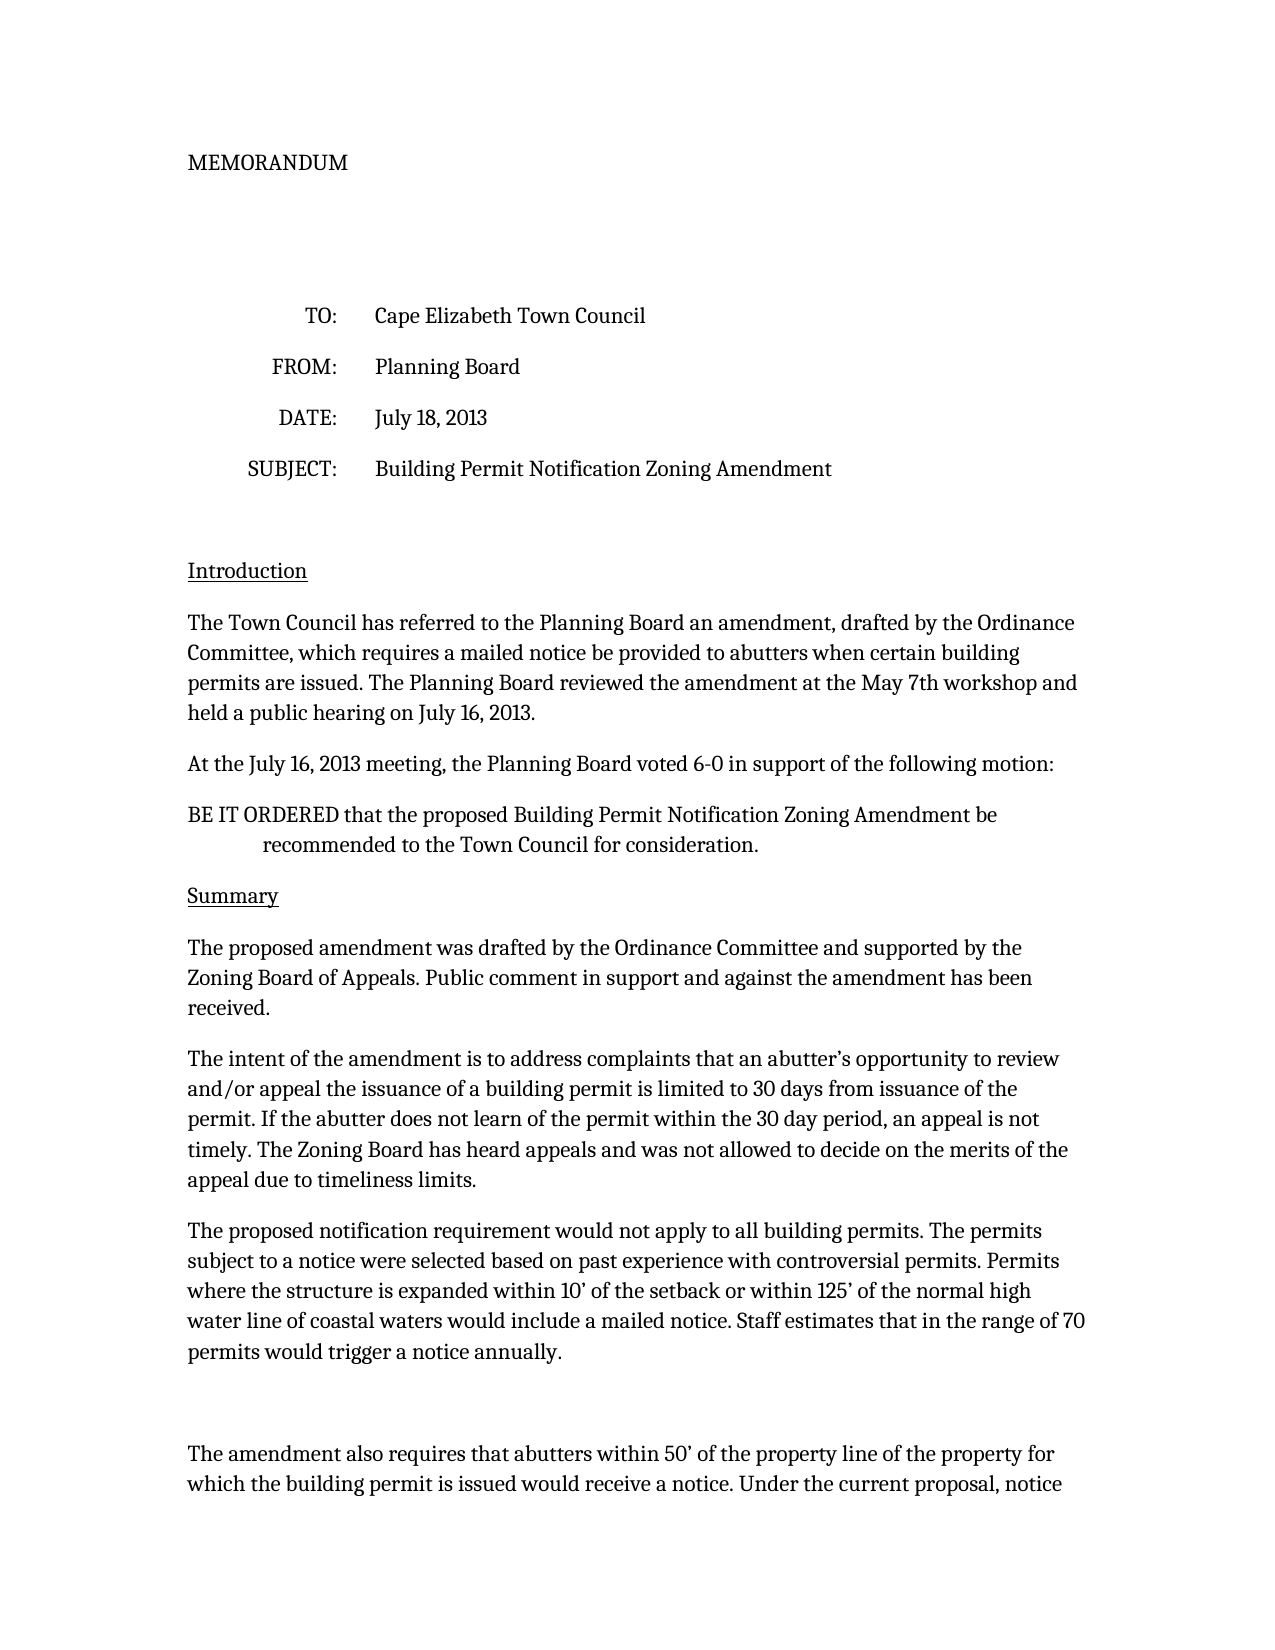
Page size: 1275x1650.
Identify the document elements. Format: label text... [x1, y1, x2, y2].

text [187, 1441, 1087, 1497]
text The intent of the amendment is to address complaints that an abutter’s opportunity to review and/or appeal the issuance of a building permit is limited to 30 days from issuance of the permit. If the abutter does not learn of the permit within the 30 day period, an appeal is not timely. The Zoning Board has heard appeals and was not allowed to decide on the merits of the appeal due to timeliness limits. [187, 1046, 1087, 1193]
text TO: Cape Elizabeth Town Council [187, 303, 1087, 329]
text At the July 16, 2013 meeting, the Planning Board voted 6-0 in support of the following motion: [187, 751, 1087, 777]
text MEMORANDUM [187, 150, 1087, 176]
text Introduction [187, 558, 1087, 585]
text The proposed amendment was drafted by the Ordinance Committee and supported by the Zoning Board of Appeals. Public comment in support and against the amendment has been received. [187, 934, 1087, 1021]
text DATE: July 18, 2013 [187, 405, 1087, 432]
text BE IT ORDERED that the proposed Building Permit Notification Zoning Amendment be recommended to the Town Council for consideration. [187, 802, 1087, 859]
text The Town Council has referred to the Planning Board an amendment, drafted by the Ordinance Committee, which requires a mailed notice be provided to abutters when certain building permits are issued. The Planning Board reviewed the amendment at the May 7th workshop and held a public hearing on July 16, 2013. [187, 609, 1087, 726]
text SUBJECT: Building Permit Notification Zoning Amendment [187, 456, 1087, 483]
text FROM: Planning Board [187, 354, 1087, 381]
text The proposed notification requirement would not apply to all building permits. The permits subject to a notice were selected based on past experience with controversial permits. Permits where the structure is expanded within 10’ of the setback or within 125’ of the normal high water line of coastal waters would include a mailed notice. Staff estimates that in the range of 70 permits would trigger a notice annually. [187, 1218, 1087, 1365]
text Summary [187, 883, 1087, 910]
